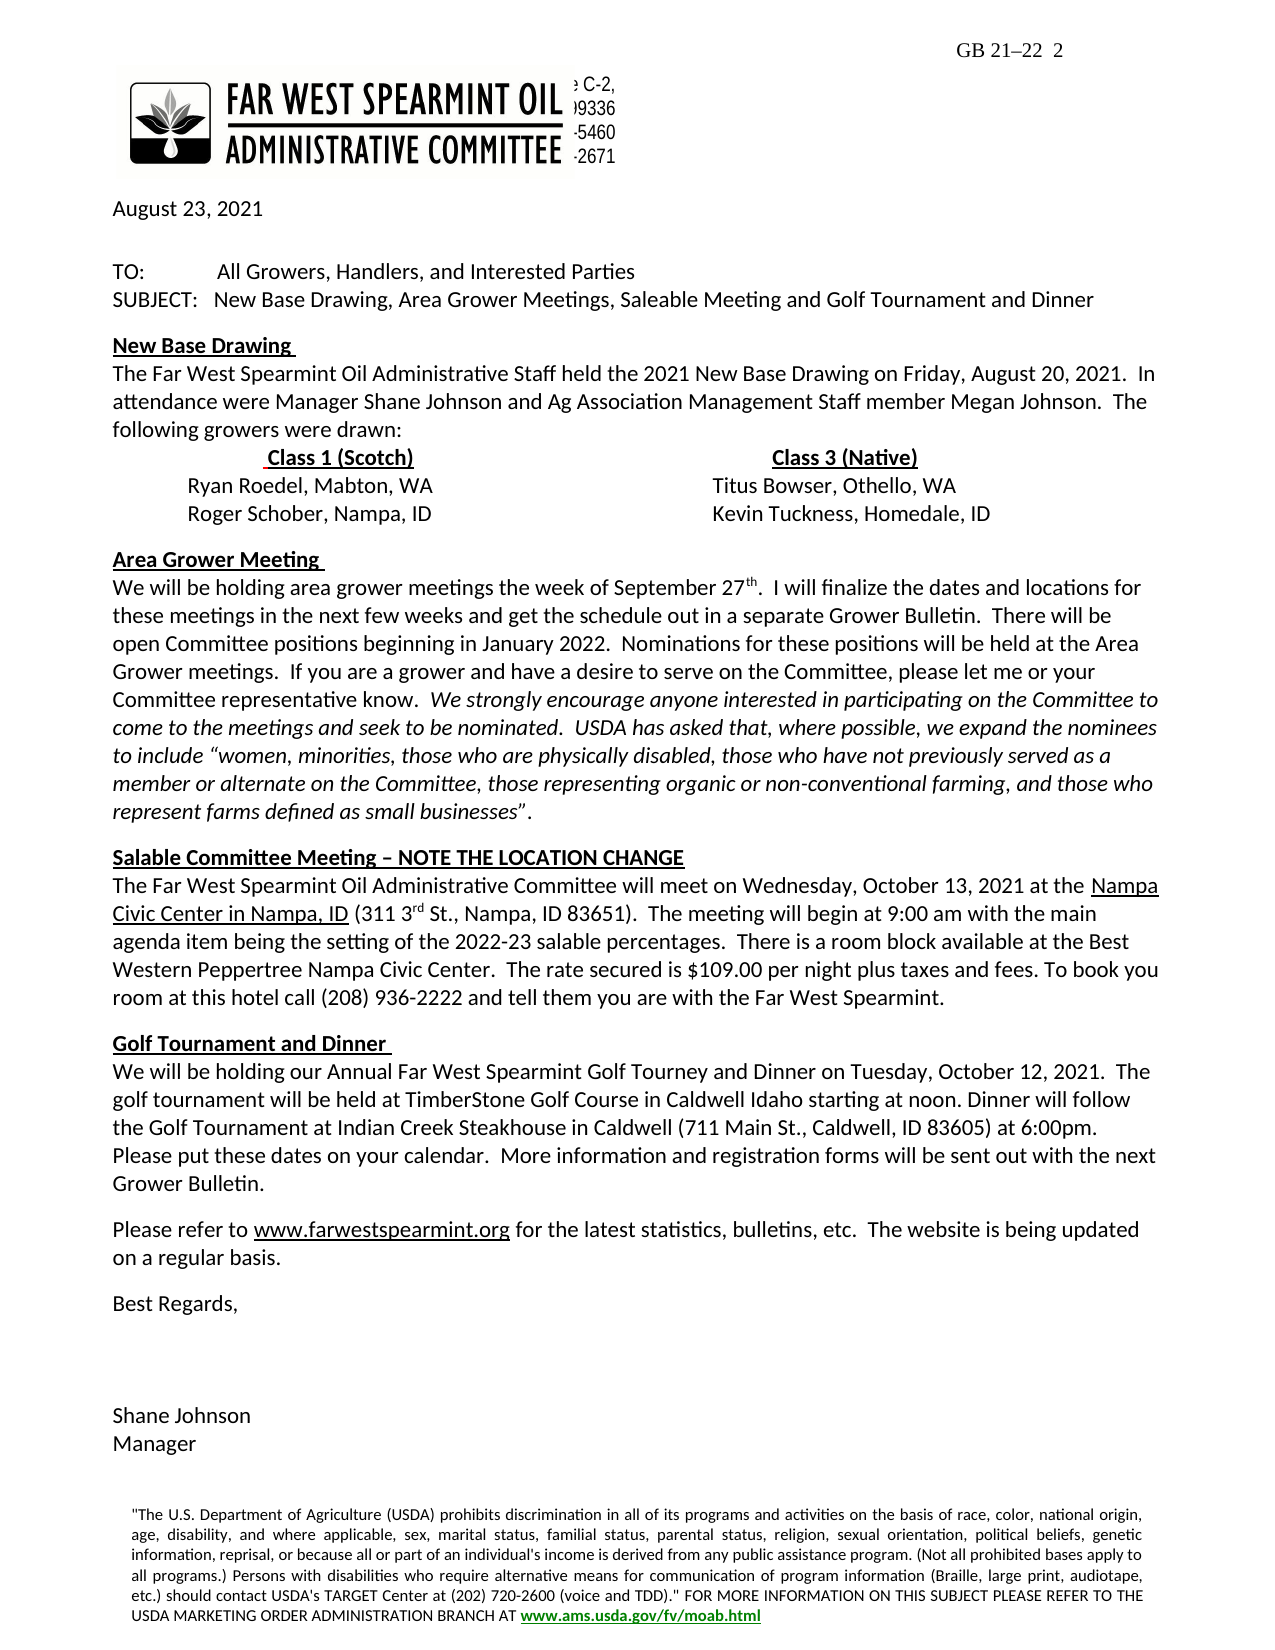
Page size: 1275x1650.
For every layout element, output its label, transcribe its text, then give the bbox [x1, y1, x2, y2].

text New Base Drawing [112, 331, 1162, 359]
text The Far West Spearmint Oil Administrative Staff held the 2021 New Base Drawing on Friday, August 20, 2021. In attendance were Manager Shane Johnson and Ag Association Management Staff member Megan Johnson. The following growers were drawn: [112, 359, 1162, 443]
text Best Regards, [112, 1289, 1162, 1317]
text Manager [112, 1429, 1162, 1457]
text TO: All Growers, Handlers, and Interested Parties [112, 257, 1162, 285]
text We will be holding area grower meetings the week of September 27th. I will finalize the dates and locations for these meetings in the next few weeks and get the schedule out in a separate Grower Bulletin. There will be open Committee positions beginning in January 2022. Nominations for these positions will be held at the Area Grower meetings. If you are a grower and have a desire to serve on the Committee, please let me or your Committee representative know. We strongly encourage anyone interested in participating on the Committee to come to the meetings and seek to be nominated. USDA has asked that, where possible, we expand the nominees to include “women, minorities, those who are physically disabled, those who have not previously served as a member or alternate on the Committee, those representing organic or non-conventional farming, and those who represent farms defined as small businesses”. [112, 573, 1162, 825]
picture [115, 65, 574, 178]
text Area Grower Meeting [112, 545, 1162, 573]
text GB 21–22 2 [787, 37, 1162, 62]
text Class 1 (Scotch) Class 3 (Native) [112, 443, 1162, 471]
text SUBJECT: New Base Drawing, Area Grower Meetings, Saleable Meeting and Golf Tournament and Dinner [112, 285, 1162, 313]
text Please refer to www.farwestspearmint.org for the latest statistics, bulletins, etc. The website is being updated on a regular basis. [112, 1215, 1162, 1271]
text Shane Johnson [112, 1401, 1162, 1429]
text August 23, 2021 [112, 194, 1162, 222]
text Salable Committee Meeting – NOTE THE LOCATION CHANGE [112, 843, 1162, 871]
text Ryan Roedel, Mabton, WA Titus Bowser, Othello, WA [112, 471, 1162, 499]
text Roger Schober, Nampa, ID Kevin Tuckness, Homedale, ID [112, 499, 1162, 527]
text Golf Tournament and Dinner [112, 1029, 1162, 1057]
text We will be holding our Annual Far West Spearmint Golf Tourney and Dinner on Tuesday, October 12, 2021. The golf tournament will be held at TimberStone Golf Course in Caldwell Idaho starting at noon. Dinner will follow the Golf Tournament at Indian Creek Steakhouse in Caldwell (711 Main St., Caldwell, ID 83605) at 6:00pm. Please put these dates on your calendar. More information and registration forms will be sent out with the next Grower Bulletin. [112, 1057, 1162, 1197]
text The Far West Spearmint Oil Administrative Committee will meet on Wednesday, October 13, 2021 at the Nampa Civic Center in Nampa, ID (311 3rd St., Nampa, ID 83651). The meeting will begin at 9:00 am with the main agenda item being the setting of the 2022-23 salable percentages. There is a room block available at the Best Western Peppertree Nampa Civic Center. The rate secured is $109.00 per night plus taxes and fees. To book you room at this hotel call (208) 936-2222 and tell them you are with the Far West Spearmint. [112, 871, 1162, 1011]
